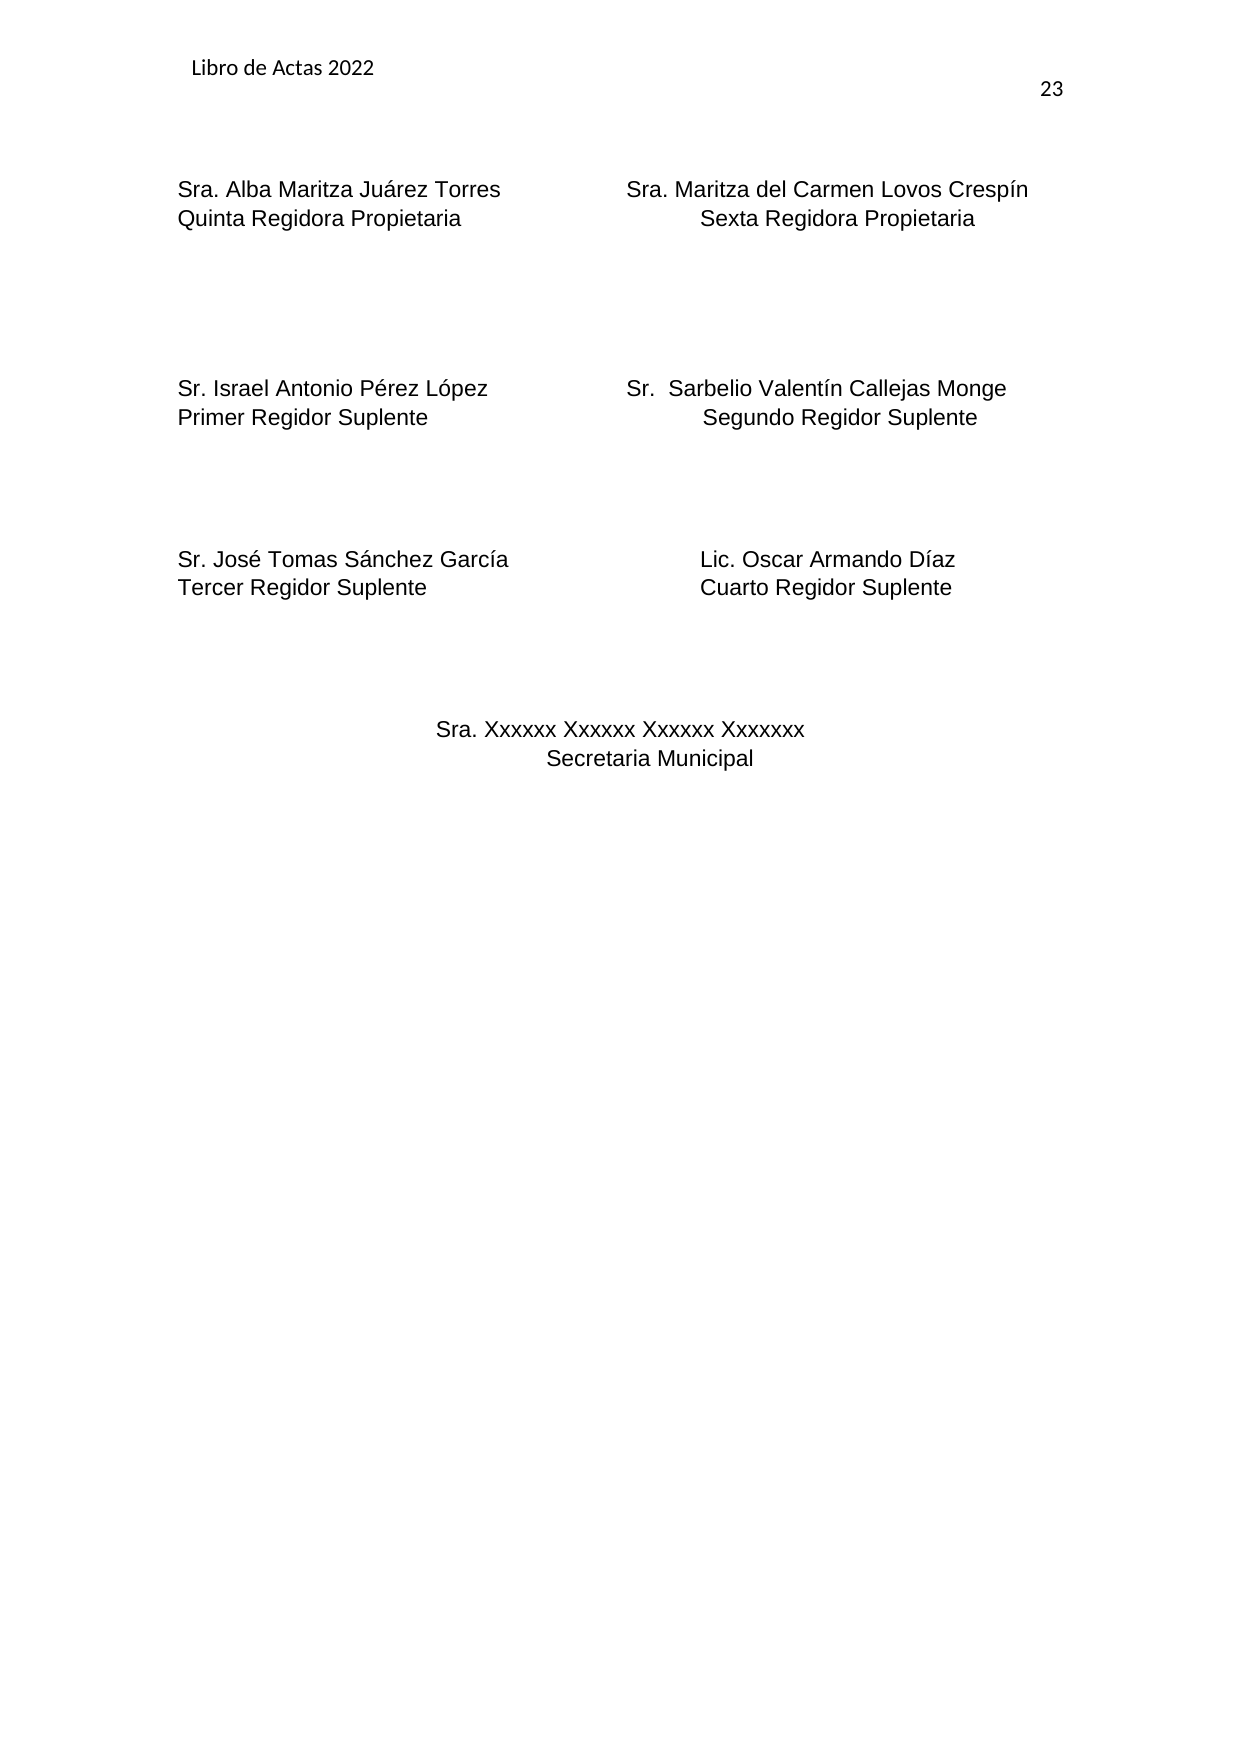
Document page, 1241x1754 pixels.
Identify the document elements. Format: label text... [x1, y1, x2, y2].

text Sr. José Tomas Sánchez García Lic. Oscar Armando Díaz [177, 546, 1063, 572]
text Quinta Regidora Propietaria Sexta Regidora Propietaria [177, 204, 1063, 231]
text Tercer Regidor Suplente Cuarto Regidor Suplente [177, 574, 1063, 629]
text Primer Regidor Suplente Segundo Regidor Suplente [177, 403, 1063, 430]
text Sr. Israel Antonio Pérez López Sr. Sarbelio Valentín Callejas Monge [177, 375, 1063, 401]
text Secretaria Municipal [177, 745, 1063, 771]
text Sra. Xxxxxx Xxxxxx Xxxxxx Xxxxxxx [177, 716, 1063, 743]
text Sra. Alba Maritza Juárez Torres Sra. Maritza del Carmen Lovos Crespín [177, 176, 1063, 202]
